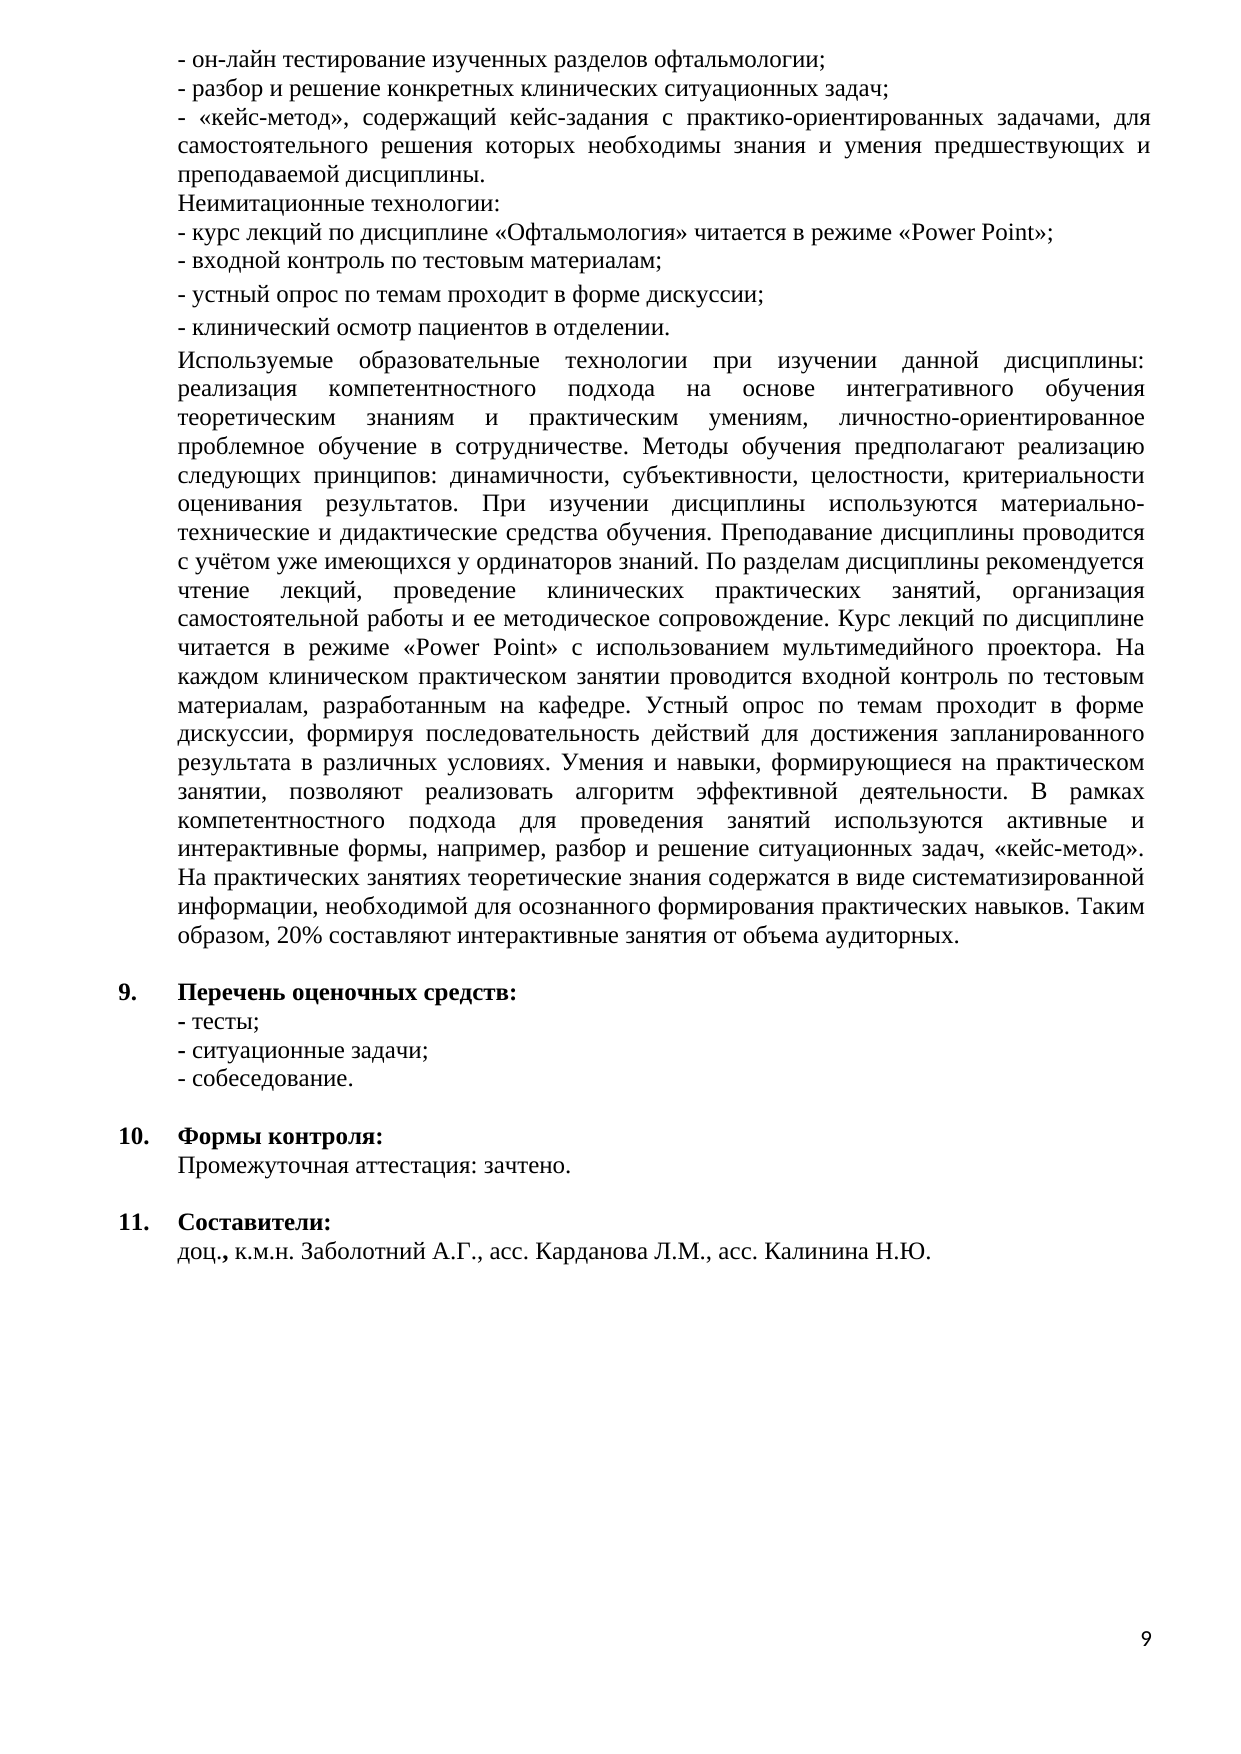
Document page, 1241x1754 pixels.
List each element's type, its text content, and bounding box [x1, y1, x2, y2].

text - собеседование. [177, 1063, 1152, 1092]
text - курс лекций по дисциплине «Офтальмология» читается в режиме «Power Рoint»; [118, 217, 1146, 246]
list доц., к.м.н. Заболотний А.Г., асс. Карданова Л.М., асс. Калинина Н.Ю. [177, 1236, 1152, 1265]
text - устный опрос по темам проходит в форме дискуссии; [118, 279, 1152, 307]
text Используемые образовательные технологии при изучении данной дисциплины: реализация компетентностного подхода на основе интегративного обучения теоретическим знаниям и практическим умениям, личностно-ориентированное проблемное обучение в сотрудничестве. Методы обучения предполагают реализацию следующих принципов: динамичности, субъективности, целостности, критериальности оценивания результатов. При изучении дисциплины используются материально-технические и дидактические средства обучения. Преподавание дисциплины проводится с учётом уже имеющихся у ординаторов знаний. По разделам дисциплины рекомендуется чтение лекций, проведение клинических практических занятий, организация самостоятельной работы и ее методическое сопровождение. Курс лекций по дисциплине читается в режиме «Power Point» с использованием мультимедийного проектора. На каждом клиническом практическом занятии проводится входной контроль по тестовым материалам, разработанным на кафедре. Устный опрос по темам проходит в форме дискуссии, формируя последовательность действий для достижения запланированного результата в различных условиях. Умения и навыки, формирующиеся на практическом занятии, позволяют реализовать алгоритм эффективной деятельности. В рамках компетентностного подхода для проведения занятий используются активные и интерактивные формы, например, разбор и решение ситуационных задач, «кейс-метод». На практических занятиях теоретические знания содержатся в виде систематизированной информации, необходимой для осознанного формирования практических навыков. Таким образом, 20% составляют интерактивные занятия от объема аудиторных. [177, 345, 1145, 948]
text Промежуточная аттестация: зачтено. [148, 1150, 1152, 1178]
list Формы контроля: [118, 1121, 1152, 1150]
text - он-лайн тестирование изученных разделов офтальмологии; [118, 44, 1152, 73]
text - входной контроль по тестовым материалам; [118, 246, 1152, 274]
text - клинический осмотр пациентов в отделении. [118, 312, 1152, 340]
text - ситуационные задачи; [177, 1035, 1152, 1063]
list Перечень оценочных средств: [118, 977, 1152, 1006]
list Составители: [118, 1207, 1152, 1236]
text Неимитационные технологии: [177, 188, 1146, 217]
text - тесты; [118, 1006, 1152, 1035]
text - «кейс-метод», содержащий кейс-задания с практико-ориентированных задачами, для самостоятельного решения которых необходимы знания и умения предшествующих и преподаваемой дисциплины. [177, 102, 1152, 188]
text - разбор и решение конкретных клинических ситуационных задач; [118, 73, 1152, 102]
